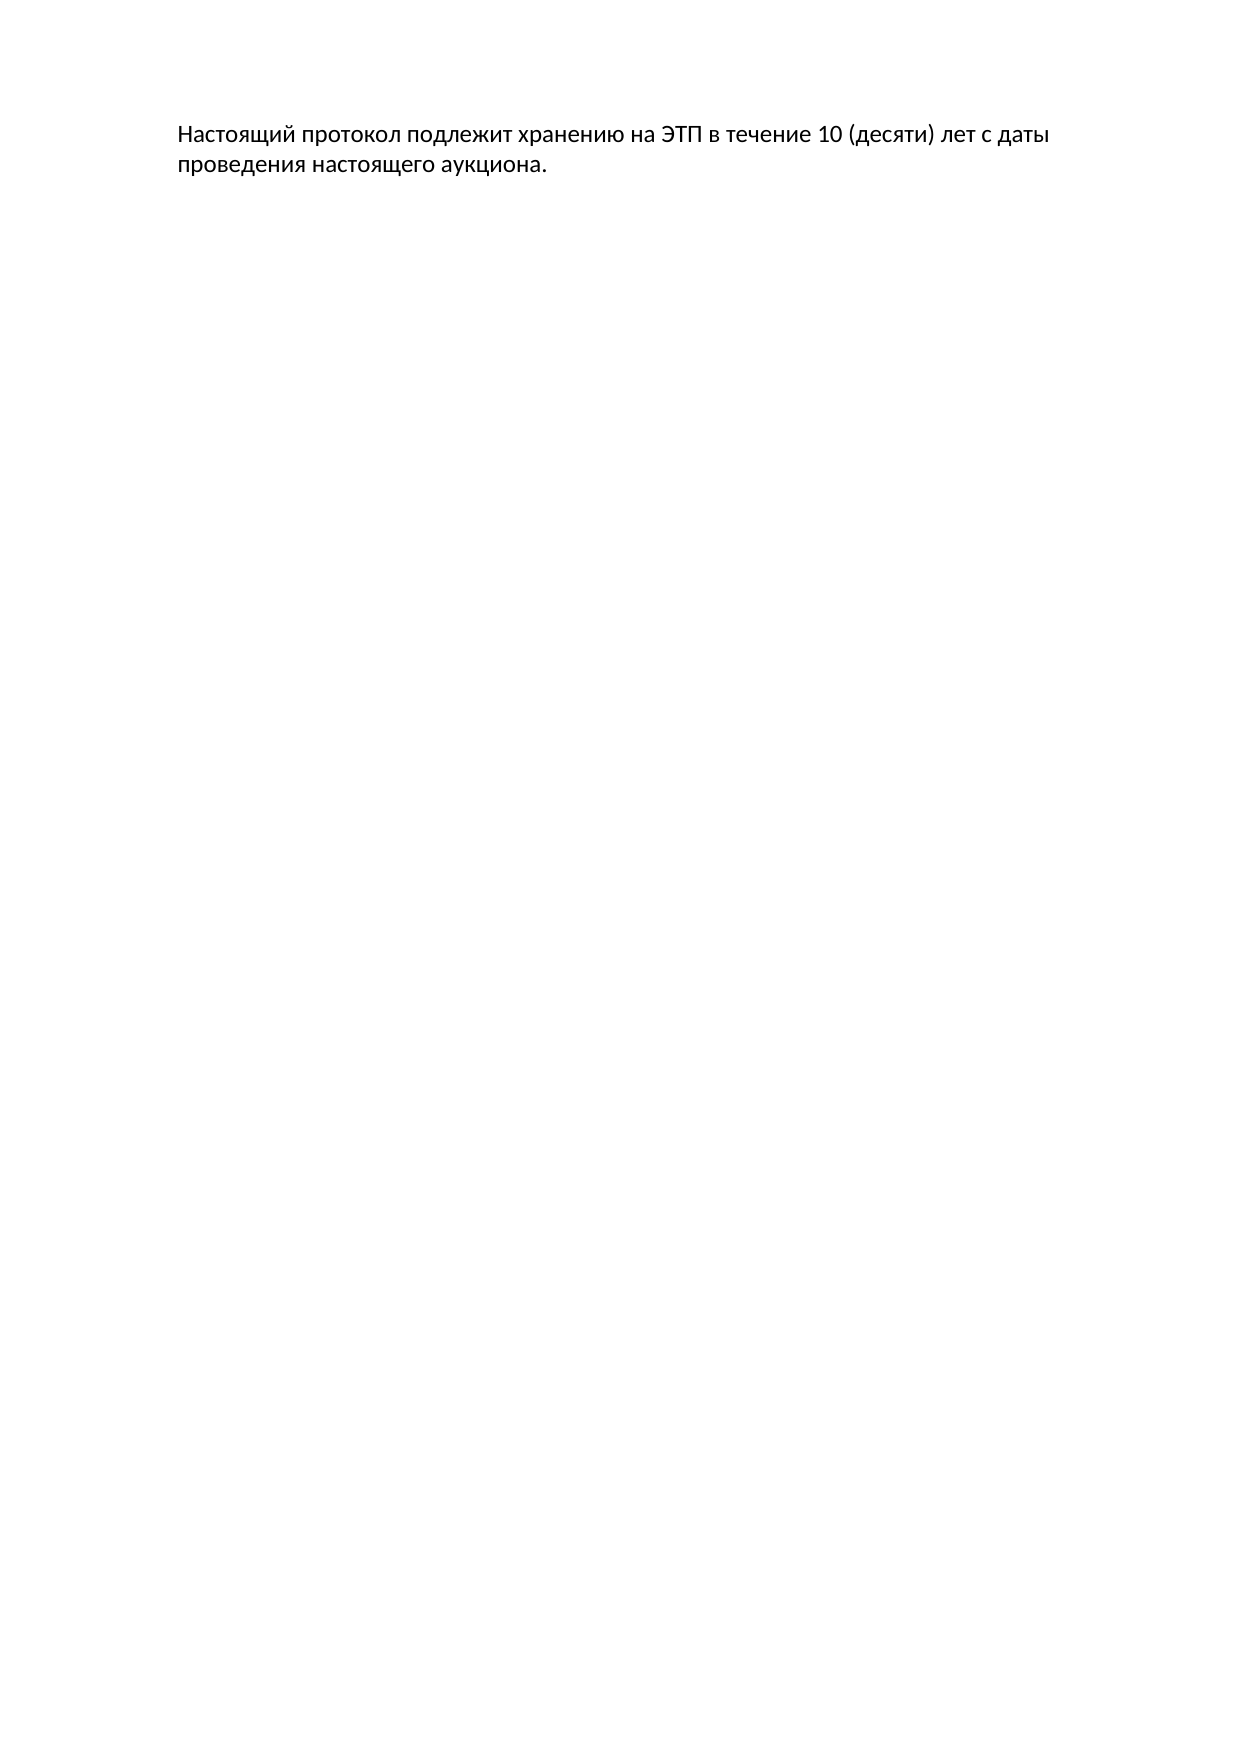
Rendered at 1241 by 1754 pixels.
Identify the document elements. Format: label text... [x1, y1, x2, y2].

text Настоящий протокол подлежит хранению на ЭТП в течение 10 (десяти) лет с даты проведения настоящего аукциона. [177, 118, 1152, 179]
